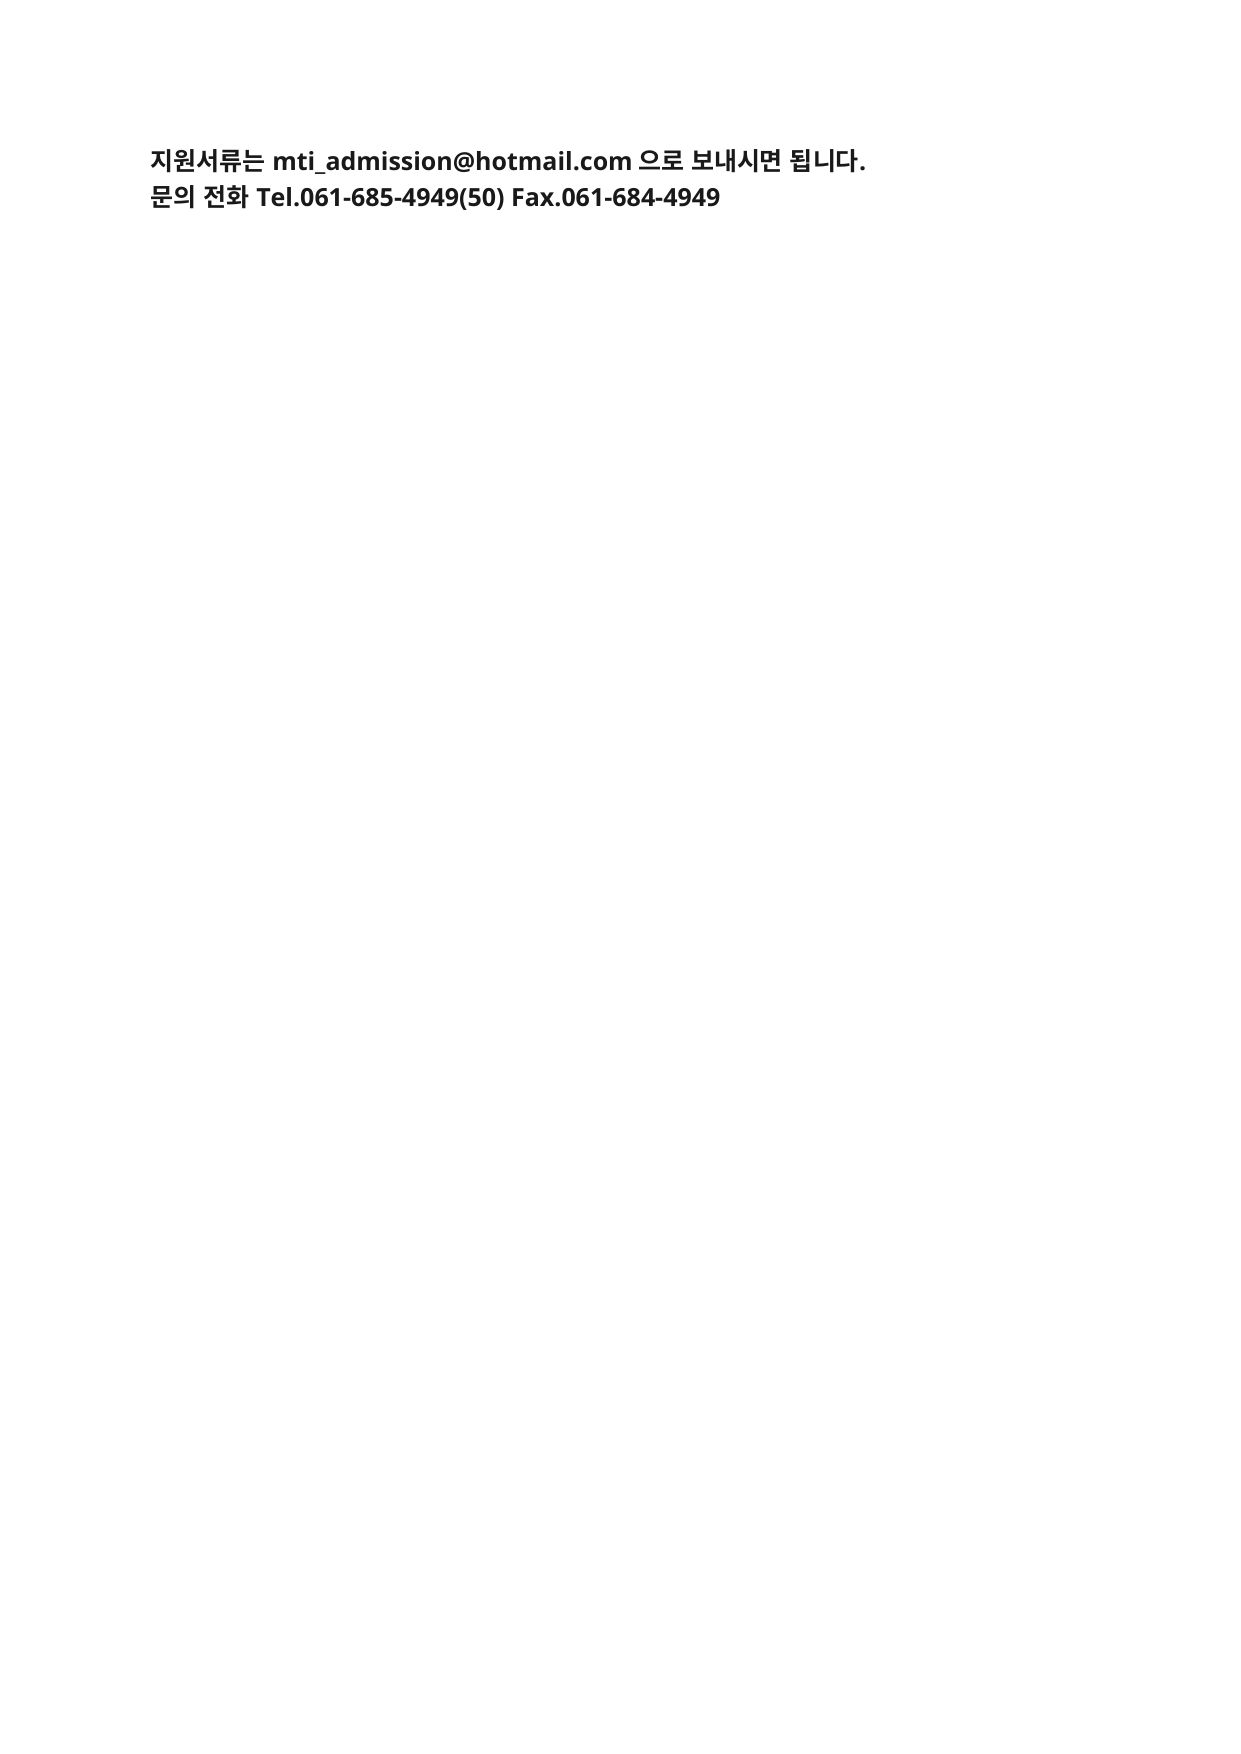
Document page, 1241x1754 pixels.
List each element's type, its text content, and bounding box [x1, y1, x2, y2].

text 문의 전화 Tel.061-685-4949(50) Fax.061-684-4949 [150, 177, 1090, 213]
text 지원서류는 mti_admission@hotmail.com으로 보내시면 됩니다. [150, 141, 1090, 177]
